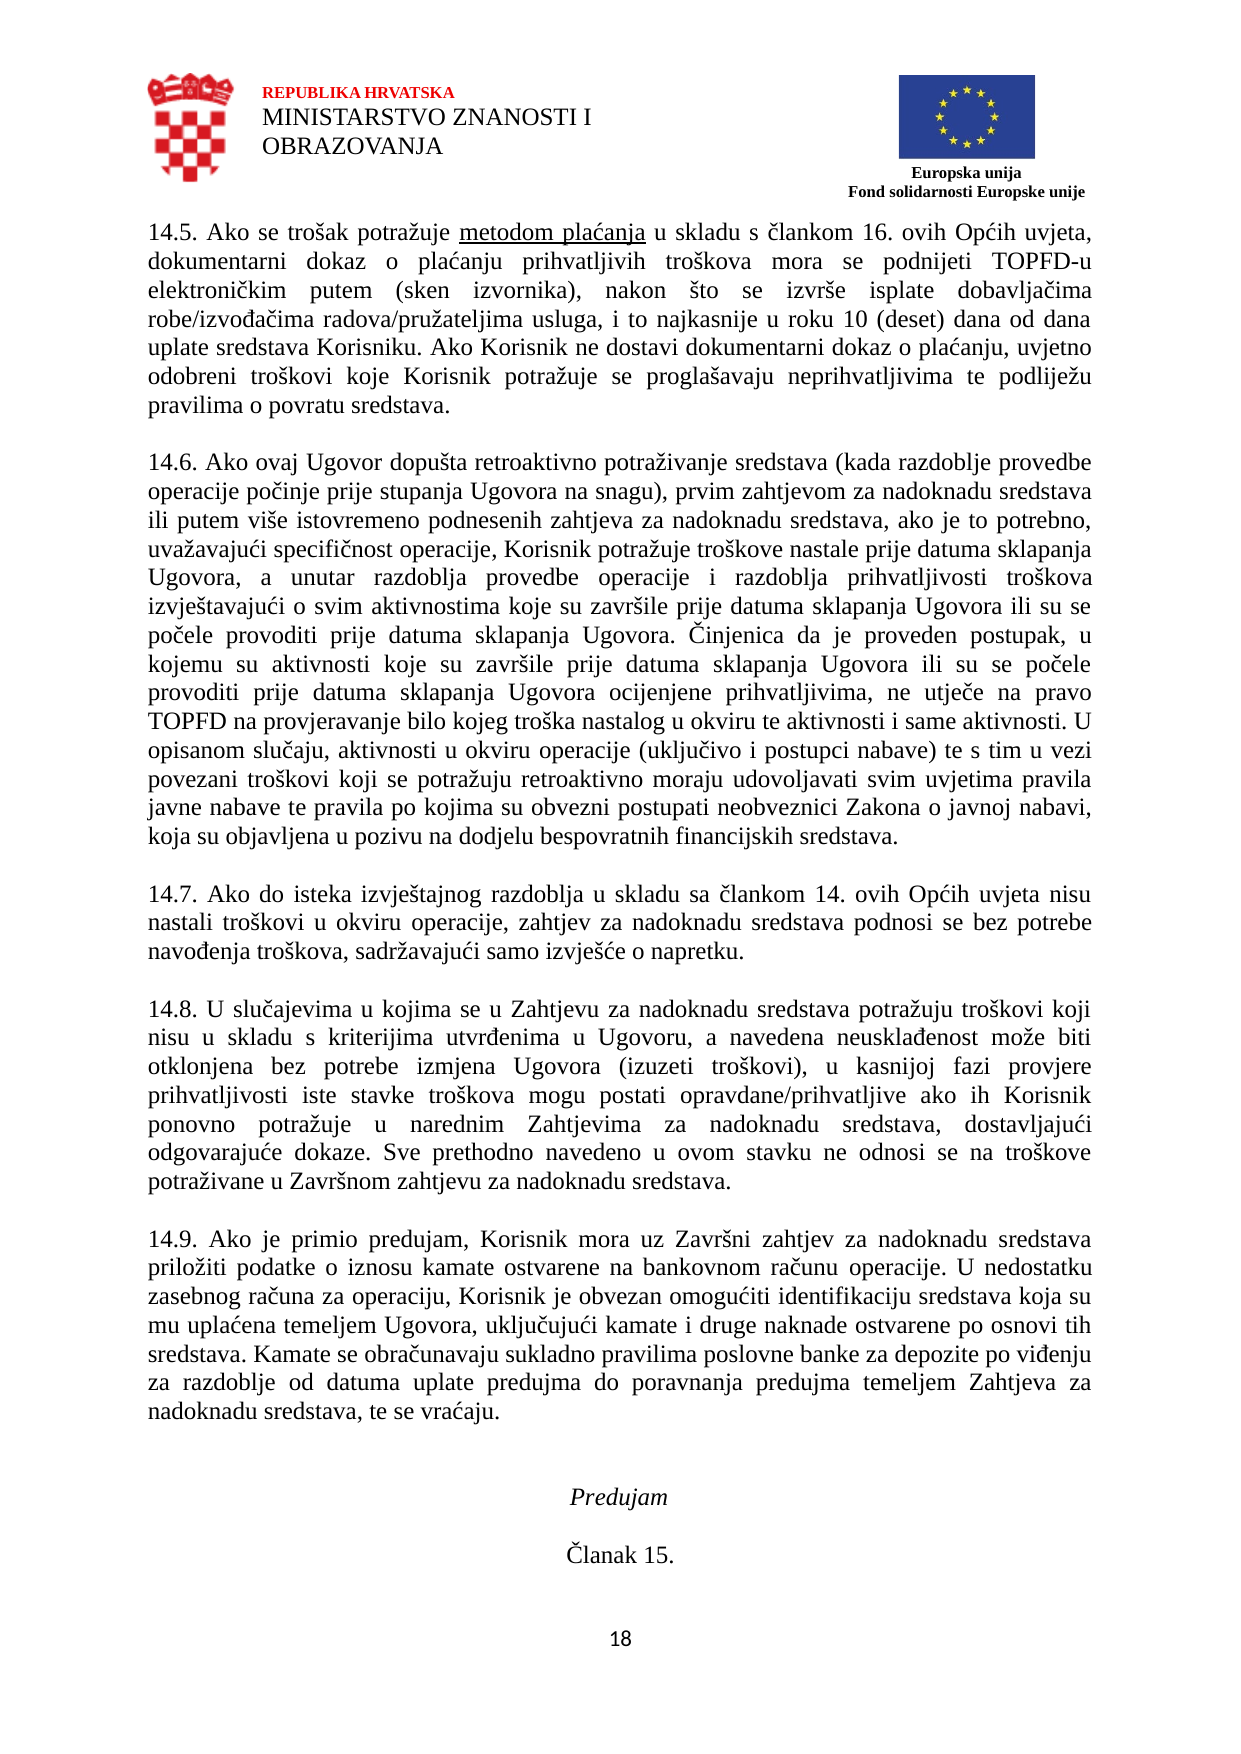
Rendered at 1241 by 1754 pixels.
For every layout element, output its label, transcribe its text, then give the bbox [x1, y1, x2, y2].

text 14.7. Ako do isteka izvještajnog razdoblja u skladu sa člankom 14. ovih Općih uvjeta nisu nastali troškovi u okviru operacije, zahtjev za nadoknadu sredstava podnosi se bez potrebe navođenja troškova, sadržavajući samo izvješće o napretku. [148, 879, 1093, 965]
subtitle Predujam [148, 1482, 1093, 1511]
text Članak 15. [148, 1540, 1093, 1569]
text 14.6. Ako ovaj Ugovor dopušta retroaktivno potraživanje sredstava (kada razdoblje provedbe operacije počinje prije stupanja Ugovora na snagu), prvim zahtjevom za nadoknadu sredstava ili putem više istovremeno podnesenih zahtjeva za nadoknadu sredstava, ako je to potrebno, uvažavajući specifičnost operacije, Korisnik potražuje troškove nastale prije datuma sklapanja Ugovora, a unutar razdoblja provedbe operacije i razdoblja prihvatljivosti troškova izvještavajući o svim aktivnostima koje su završile prije datuma sklapanja Ugovora ili su se počele provoditi prije datuma sklapanja Ugovora. Činjenica da je proveden postupak, u kojemu su aktivnosti koje su završile prije datuma sklapanja Ugovora ili su se počele provoditi prije datuma sklapanja Ugovora ocijenjene prihvatljivima, ne utječe na pravo TOPFD na provjeravanje bilo kojeg troška nastalog u okviru te aktivnosti i same aktivnosti. U opisanom slučaju, aktivnosti u okviru operacije (uključivo i postupci nabave) te s tim u vezi povezani troškovi koji se potražuju retroaktivno moraju udovoljavati svim uvjetima pravila javne nabave te pravila po kojima su obvezni postupati neobveznici Zakona o javnoj nabavi, koja su objavljena u pozivu na dodjelu bespovratnih financijskih sredstava. [148, 447, 1093, 850]
text 14.9. Ako je primio predujam, Korisnik mora uz Završni zahtjev za nadoknadu sredstava priložiti podatke o iznosu kamate ostvarene na bankovnom računu operacije. U nedostatku zasebnog računa za operaciju, Korisnik je obvezan omogućiti identifikaciju sredstava koja su mu uplaćena temeljem Ugovora, uključujući kamate i druge naknade ostvarene po osnovi tih sredstava. Kamate se obračunavaju sukladno pravilima poslovne banke za depozite po viđenju za razdoblje od datuma uplate predujma do poravnanja predujma temeljem Zahtjeva za nadoknadu sredstava, te se vraćaju. [148, 1224, 1093, 1425]
text 14.8. U slučajevima u kojima se u Zahtjevu za nadoknadu sredstava potražuju troškovi koji nisu u skladu s kriterijima utvrđenima u Ugovoru, a navedena neusklađenost može biti otklonjena bez potrebe izmjena Ugovora (izuzeti troškovi), u kasnijoj fazi provjere prihvatljivosti iste stavke troškova mogu postati opravdane/prihvatljive ako ih Korisnik ponovno potražuje u narednim Zahtjevima za nadoknadu sredstava, dostavljajući odgovarajuće dokaze. Sve prethodno navedeno u ovom stavku ne odnosi se na troškove potraživane u Završnom zahtjevu za nadoknadu sredstava. [148, 994, 1093, 1195]
picture [147, 73, 237, 190]
text 14.5. Ako se trošak potražuje metodom plaćanja u skladu s člankom 16. ovih Općih uvjeta, dokumentarni dokaz o plaćanju prihvatljivih troškova mora se podnijeti TOPFD-u elektroničkim putem (sken izvornika), nakon što se izvrše isplate dobavljačima robe/izvođačima radova/pružateljima usluga, i to najkasnije u roku 10 (deset) dana od dana uplate sredstava Korisniku. Ako Korisnik ne dostavi dokumentarni dokaz o plaćanju, uvjetno odobreni troškovi koje Korisnik potražuje se proglašavaju neprihvatljivima te podliježu pravilima o povratu sredstava. [148, 217, 1093, 419]
picture [898, 75, 1036, 160]
